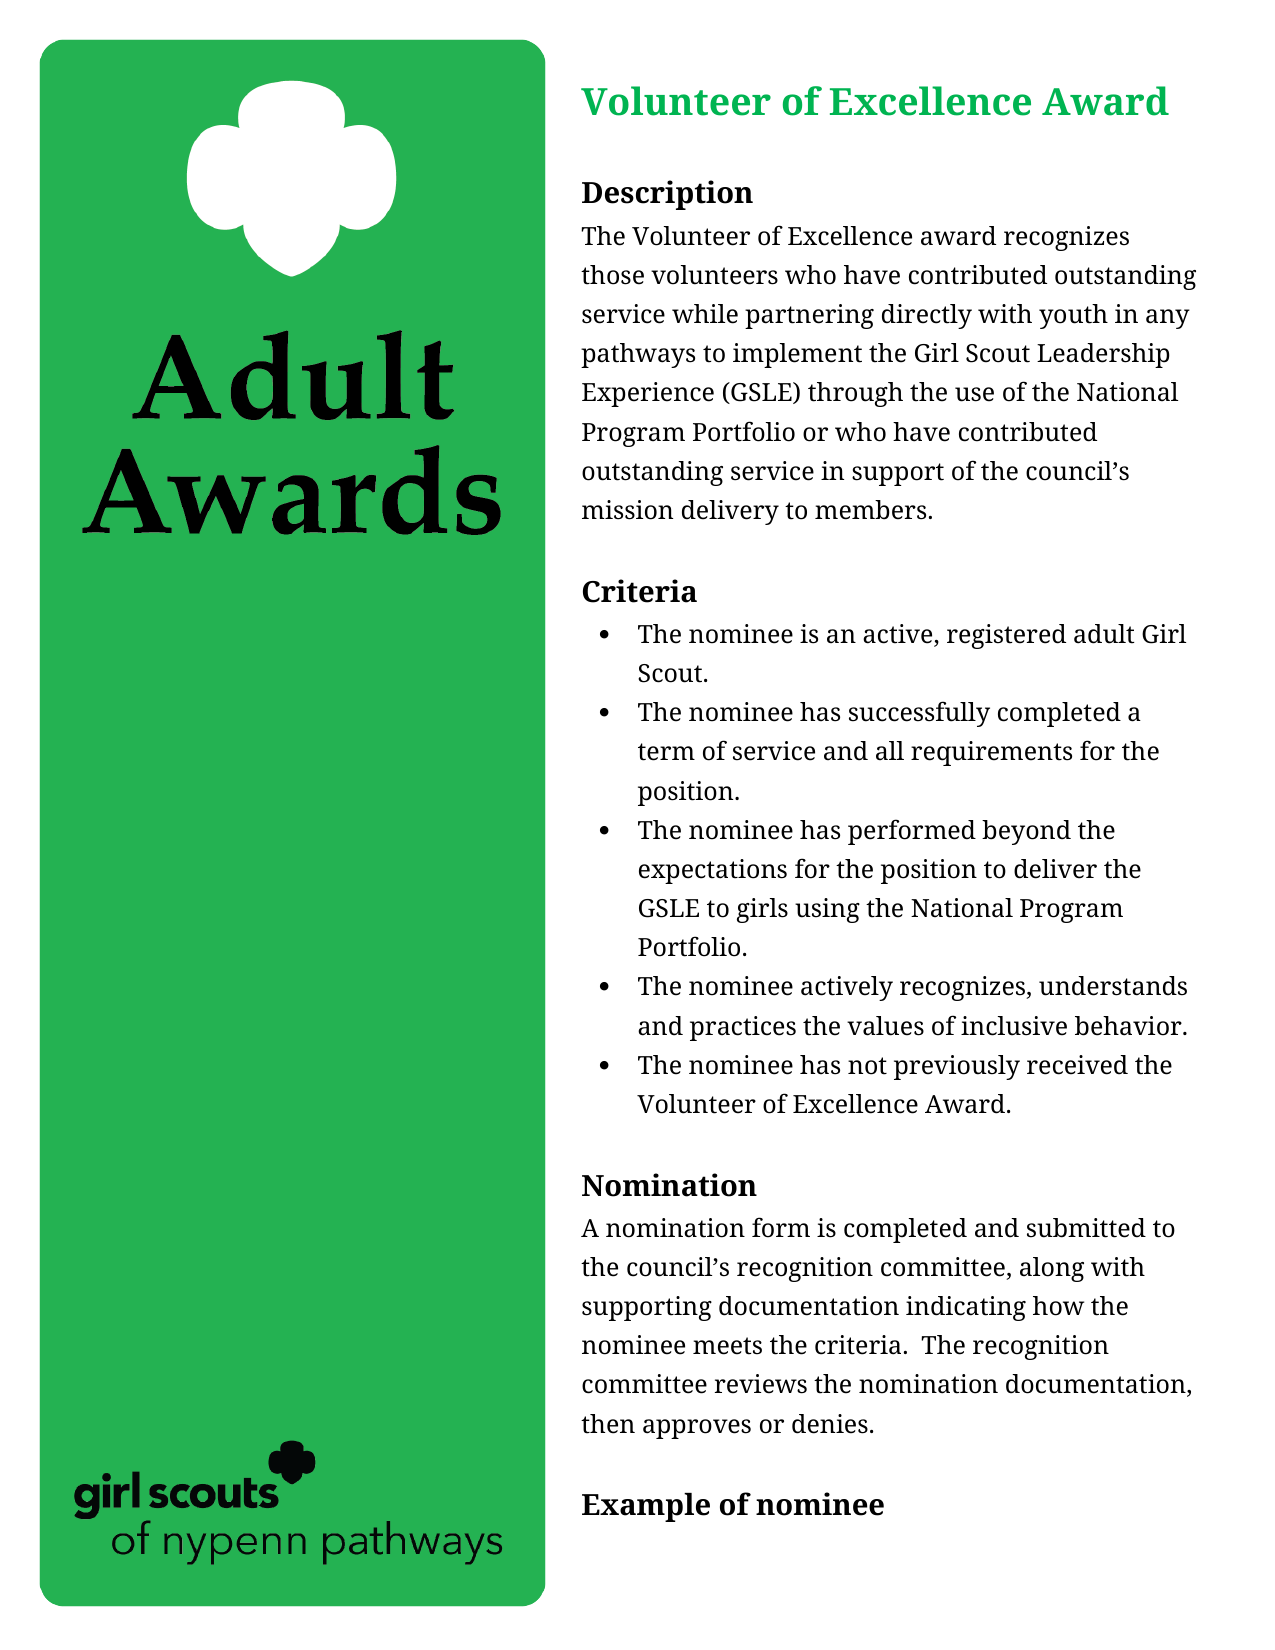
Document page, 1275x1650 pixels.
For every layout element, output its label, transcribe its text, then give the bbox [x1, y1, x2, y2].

picture [2, 3, 595, 1648]
text Description [581, 173, 1200, 212]
list The nominee is an active, registered adult Girl Scout. [600, 617, 1200, 690]
list The nominee actively recognizes, understands and practices the values of inclusive behavior. [600, 969, 1200, 1042]
text Volunteer of Excellence Award [581, 75, 1200, 126]
text A nomination form is completed and submitted to the council’s recognition committee, along with supporting documentation indicating how the nominee meets the criteria. The recognition committee reviews the nomination documentation, then approves or denies. [581, 1211, 1200, 1440]
list The nominee has not previously received the Volunteer of Excellence Award. [600, 1047, 1200, 1121]
list The nominee has successfully completed a term of service and all requirements for the position. [600, 695, 1200, 807]
text Example of nominee [581, 1485, 1200, 1524]
text Criteria [581, 571, 1200, 611]
text Nomination [581, 1165, 1200, 1204]
text The Volunteer of Excellence award recognizes those volunteers who have contributed outstanding service while partnering directly with youth in any pathways to implement the Girl Scout Leadership Experience (GSLE) through the use of the National Program Portfolio or who have contributed outstanding service in support of the council’s mission delivery to members. [581, 218, 1200, 527]
list The nominee has performed beyond the expectations for the position to deliver the GSLE to girls using the National Program Portfolio. [600, 812, 1200, 964]
